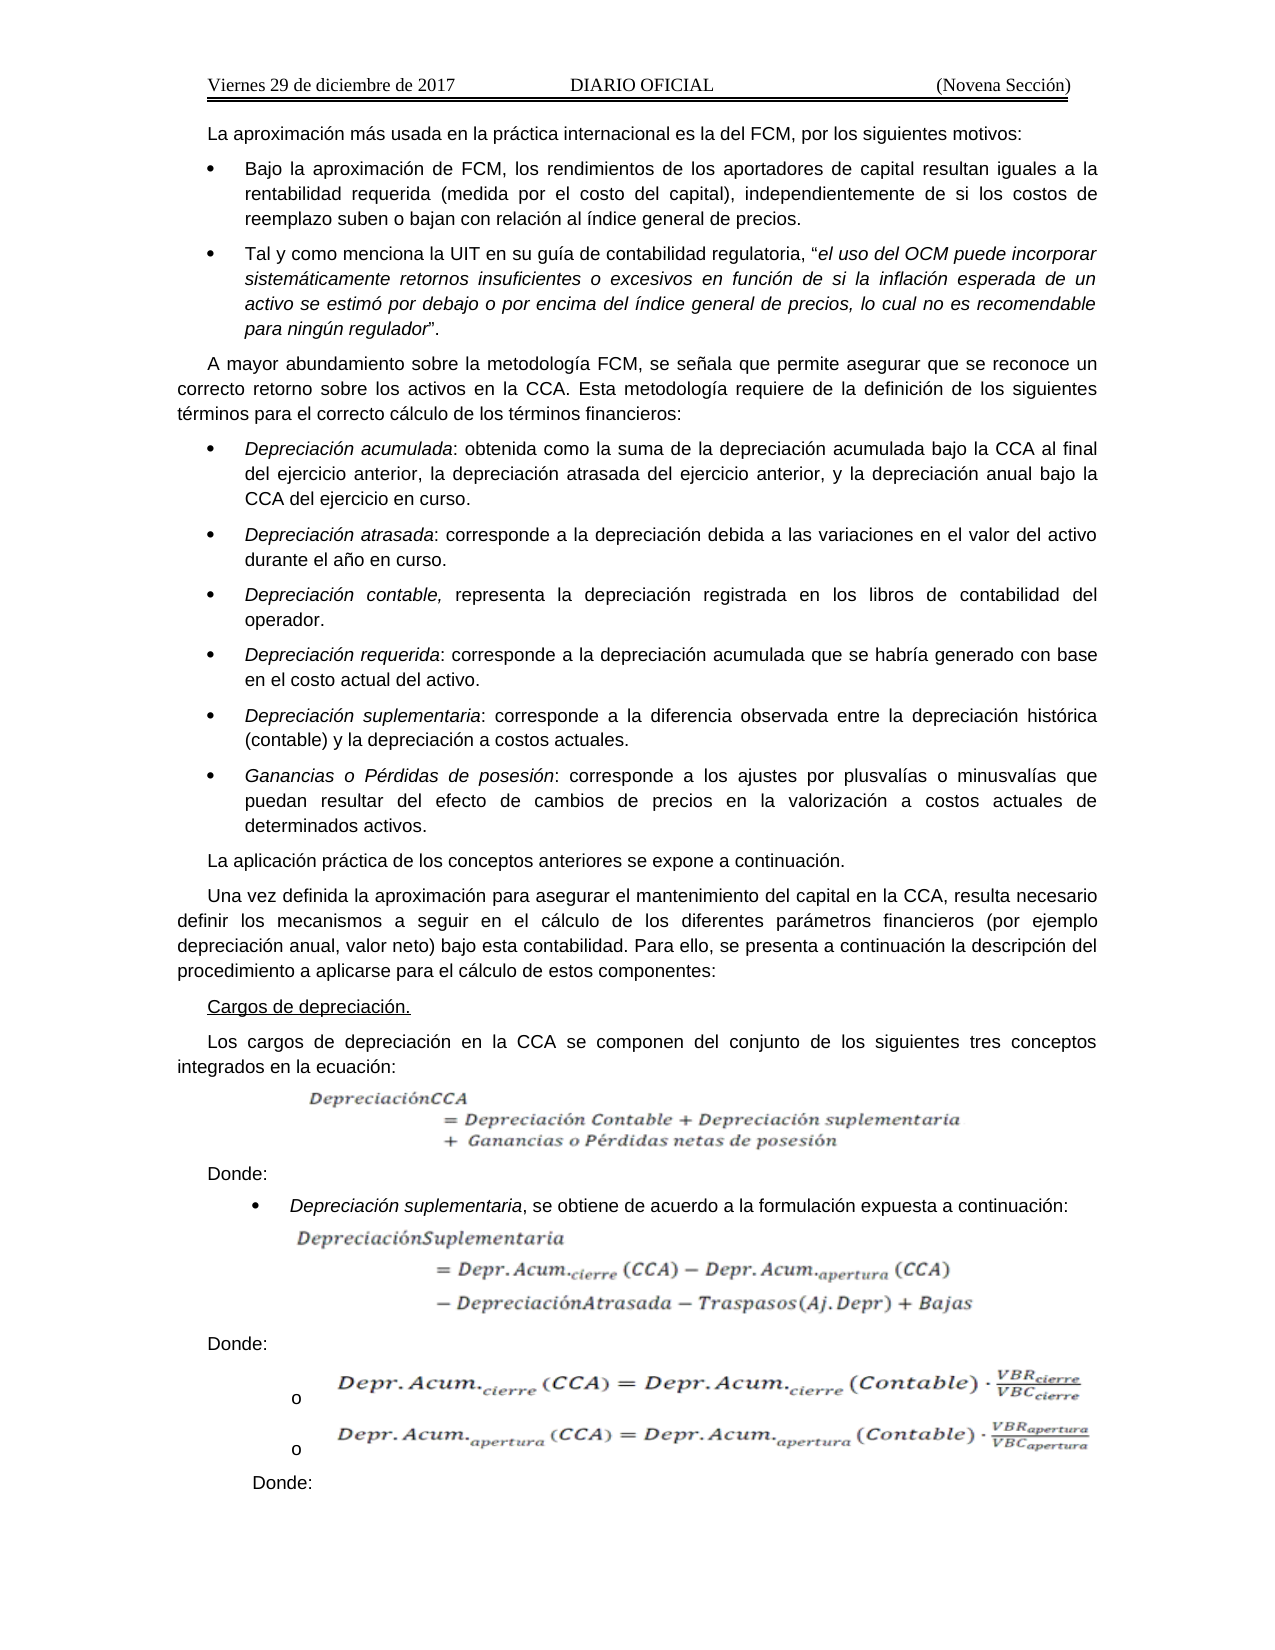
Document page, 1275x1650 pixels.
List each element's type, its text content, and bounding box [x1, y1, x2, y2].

text Donde: [252, 1470, 1098, 1494]
text A mayor abundamiento sobre la metodología FCM, se señala que permite asegurar que se reconoce un correcto retorno sobre los activos en metodología requiere de la definición de los siguientes términos para el correcto cálculo de los términos financieros: [177, 351, 1098, 425]
list Depreciación suplementaria, se obtiene de acuerdo a la formulación expuesta a continuación: [252, 1195, 1098, 1217]
picture [336, 1365, 1089, 1405]
picture [336, 1419, 1096, 1456]
text Los cargos de depreciación en se componen del conjunto de los siguientes tres conceptos integrados en la ecuación: [177, 1028, 1098, 1078]
text Una vez definida la aproximación para asegurar el mantenimiento del capital en , resulta necesario definir los mecanismos a seguir en el cálculo de los diferentes parámetros financieros (por ejemplo depreciación anual, valor neto) bajo esta contabilidad. Para ello, se presenta a continuación la descripción del procedimiento a aplicarse para el cálculo de estos componentes: [177, 883, 1098, 983]
list Depreciación requerida: corresponde a la depreciación acumulada que se habría generado con base en el costo actual del activo. [207, 642, 1098, 692]
text La aproximación más usada en la práctica internacional es la del FCM, por los siguientes motivos: [177, 120, 1098, 145]
list Ganancias o Pérdidas de posesión: corresponde a los ajustes por plusvalías o minusvalías que puedan resultar del efecto de cambios de precios en la valorización a costos actuales de determinados activos. [207, 762, 1098, 837]
list Depreciación atrasada: corresponde a la depreciación debida a las variaciones en el valor del activo durante el año en curso. [207, 521, 1098, 571]
picture [308, 1088, 967, 1152]
text Donde: [177, 1162, 1098, 1184]
text La aplicación práctica de los conceptos anteriores se expone a continuación. [177, 848, 1098, 872]
text Cargos de depreciación. [177, 993, 1098, 1018]
list Bajo la aproximación de FCM, los rendimientos de los aportadores de capital resultan iguales a la rentabilidad requerida (medida por el costo del capital), independientemente de si los costos de reemplazo suben o bajan con relación al índice general de precios. [207, 155, 1098, 230]
list Depreciación contable, representa la depreciación registrada en los libros de contabilidad del operador. [207, 581, 1098, 631]
picture [295, 1228, 980, 1322]
list Depreciación suplementaria: corresponde a la diferencia observada entre la depreciación histórica (contable) y la depreciación a costos actuales. [207, 702, 1098, 752]
text Donde: [177, 1332, 1098, 1355]
list Depreciación acumulada: obtenida como la suma de la depreciación acumulada bajo al final del ejercicio anterior, la depreciación atrasada del ejercicio anterior, y la depreciación anual bajo del ejercicio en curso. [207, 436, 1098, 511]
list Tal y como menciona en su guía de contabilidad regulatoria, “el uso del OCM puede incorporar sistemáticamente retornos insuficientes o excesivos en función de si la inflación esperada de un activo se estimó por debajo o por encima del índice general de precios, lo cual no es recomendable para ningún regulador”. [207, 241, 1098, 340]
